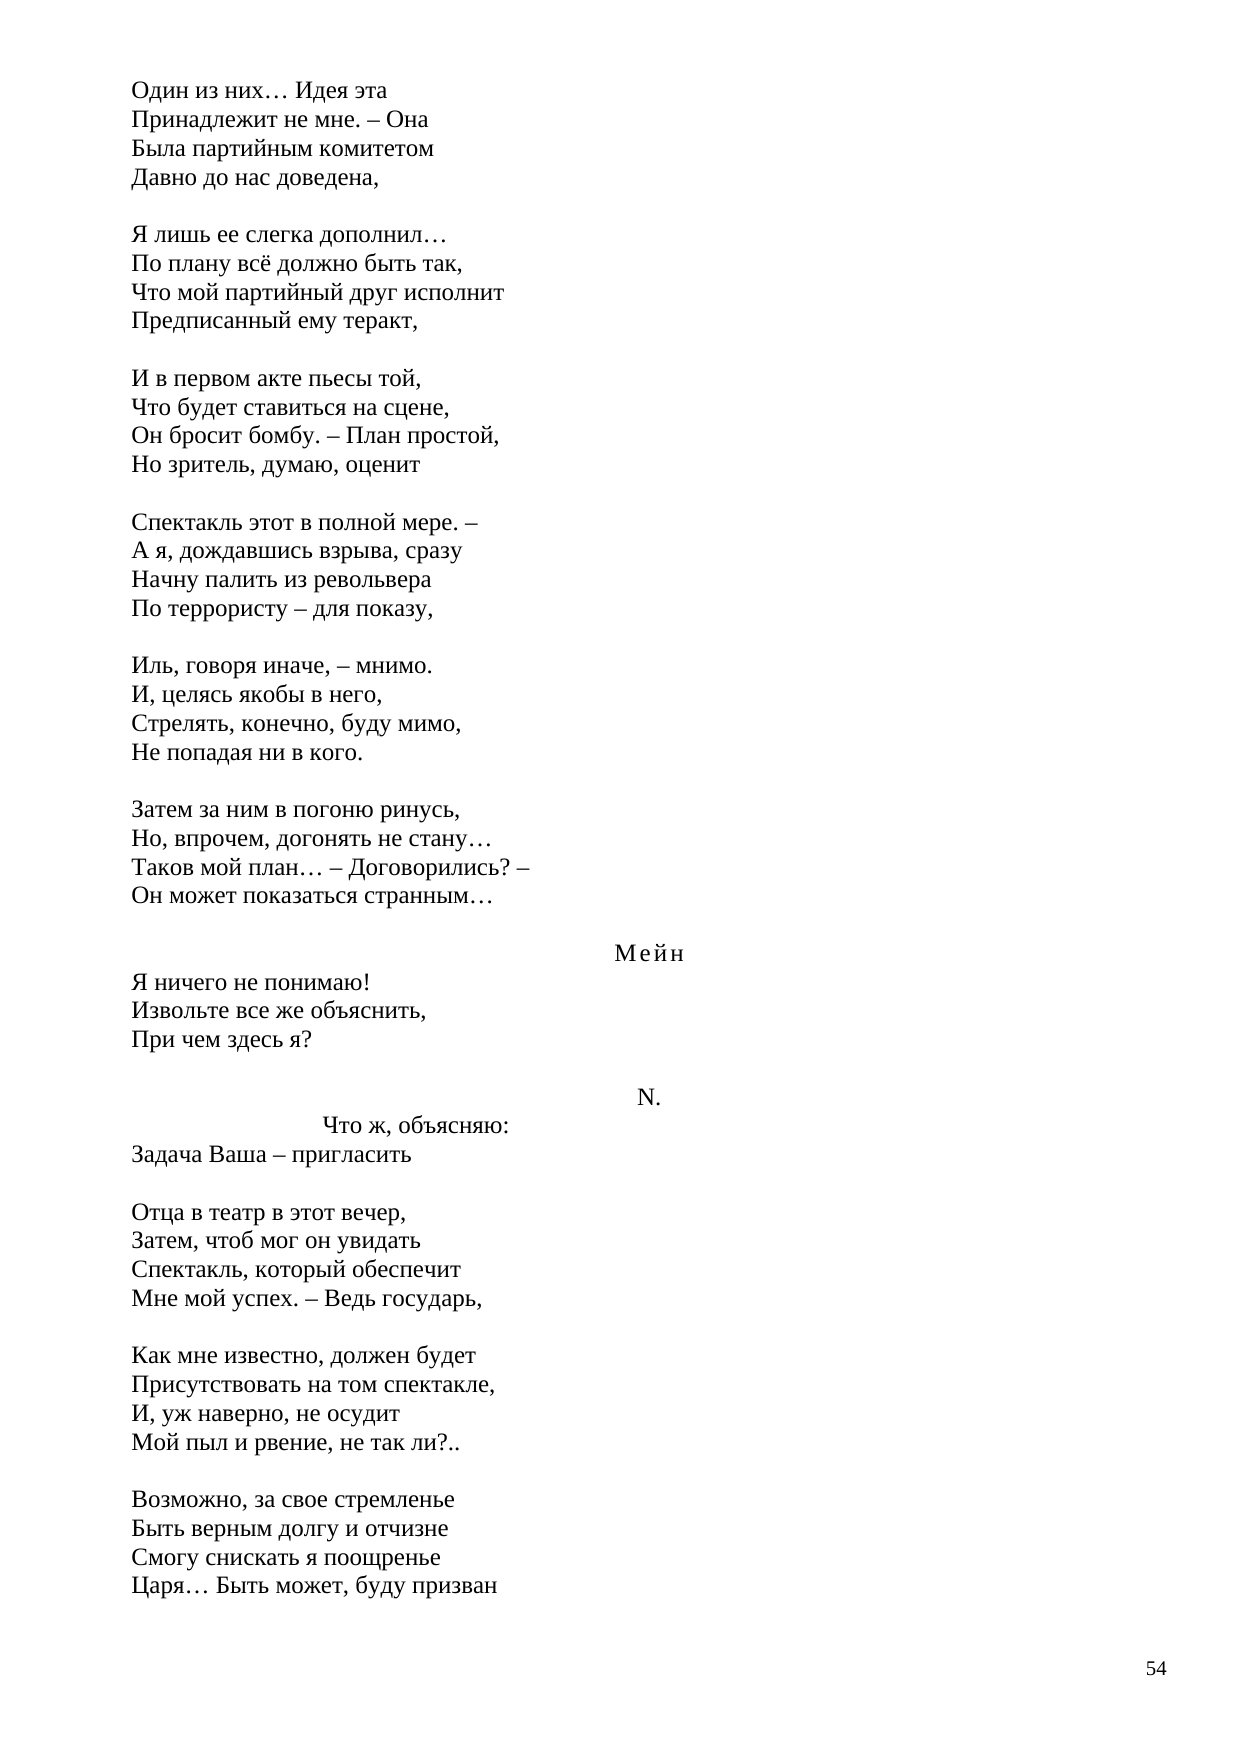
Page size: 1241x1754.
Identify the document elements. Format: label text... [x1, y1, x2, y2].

text Мне мой успех. – Ведь государь, [131, 1283, 1166, 1312]
text Спектакль этот в полной мере. – [131, 507, 1166, 536]
text Не попадая ни в кого. [131, 737, 1166, 766]
text Принадлежит не мне. – Она [131, 104, 1166, 133]
text Начну палить из револьвера [131, 564, 1166, 593]
text Задача Ваша – пригласить [131, 1139, 1166, 1168]
text N. [131, 1082, 1166, 1111]
text Предписанный ему теракт, [131, 306, 1166, 334]
text Что ж, объясняю: [131, 1111, 1166, 1139]
text Один из них… Идея эта [131, 76, 1166, 104]
text Смогу снискать я поощренье [131, 1542, 1166, 1571]
text Что будет ставиться на сцене, [131, 392, 1166, 421]
text Быть верным долгу и отчизне [131, 1513, 1166, 1542]
text По плану всё должно быть так, [131, 248, 1166, 277]
text Мой пыл и рвение, не так ли?.. [131, 1427, 1166, 1456]
text Таков мой план… – Договорились? – [131, 852, 1166, 881]
text Но зритель, думаю, оценит [131, 449, 1166, 478]
text Я ничего не понимаю! [131, 967, 1166, 996]
text Затем за ним в погоню ринусь, [131, 794, 1166, 823]
text Присутствовать на том спектакле, [131, 1369, 1166, 1398]
text Отца в театр в этот вечер, [131, 1197, 1166, 1226]
text Извольте все же объяснить, [131, 996, 1166, 1024]
text Иль, говоря иначе, – мнимо. [131, 651, 1166, 679]
text Он может показаться странным… [131, 881, 1166, 909]
text Я лишь ее слегка дополнил… [131, 219, 1166, 248]
text И в первом акте пьесы той, [131, 363, 1166, 392]
text Возможно, за свое стремленье [131, 1484, 1166, 1513]
text Как мне известно, должен будет [131, 1341, 1166, 1369]
text Была партийным комитетом [131, 133, 1166, 162]
text Давно до нас доведена, [131, 162, 1166, 191]
text Но, впрочем, догонять не стану… [131, 823, 1166, 852]
text Мейн [131, 938, 1166, 967]
text И, целясь якобы в него, [131, 679, 1166, 708]
text Царя… Быть может, буду призван [131, 1571, 1166, 1599]
text По террористу – для показу, [131, 593, 1166, 622]
text Затем, чтоб мог он увидать [131, 1226, 1166, 1254]
text Спектакль, который обеспечит [131, 1254, 1166, 1283]
text При чем здесь я? [131, 1024, 1166, 1053]
text Он бросит бомбу. – План простой, [131, 421, 1166, 449]
text И, уж наверно, не осудит [131, 1398, 1166, 1427]
text Стрелять, конечно, буду мимо, [131, 708, 1166, 737]
text А я, дождавшись взрыва, сразу [131, 536, 1166, 564]
text Что мой партийный друг исполнит [131, 277, 1166, 306]
